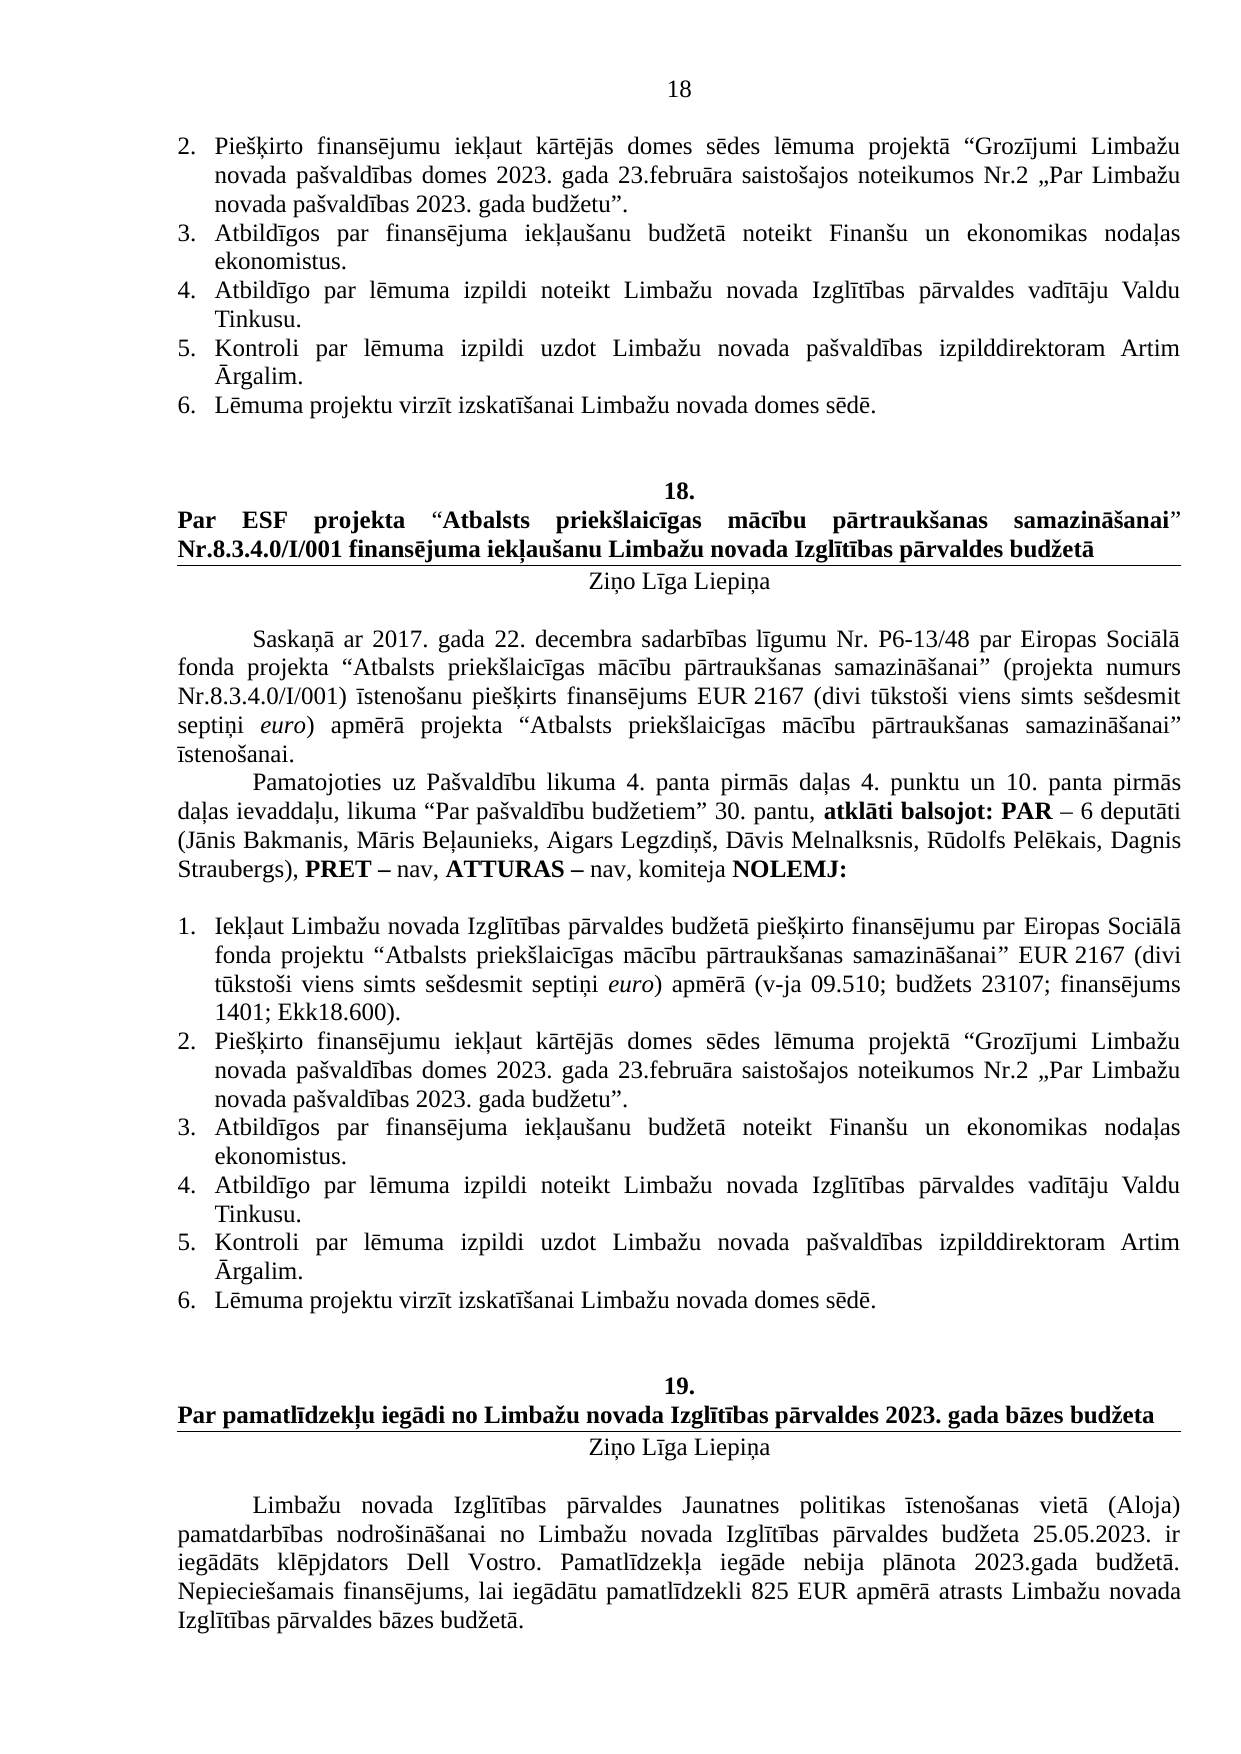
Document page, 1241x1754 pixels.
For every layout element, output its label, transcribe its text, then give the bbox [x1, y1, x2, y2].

text Pamatojoties uz Pašvaldību likuma 4. panta pirmās daļas 4. punktu un 10. panta pirmās daļas ievaddaļu, likuma “Par pašvaldību budžetiem” 30. pantu, atklāti balsojot: PAR – 6 deputāti (Jānis Bakmanis, Māris Beļaunieks, Aigars Legzdiņš, Dāvis Melnalksnis, Rūdolfs Pelēkais, Dagnis Straubergs), PRET – nav, ATTURAS – nav, komiteja NOLEMJ: [177, 767, 1181, 882]
list Kontroli par lēmuma izpildi uzdot Limbažu novada pašvaldības izpilddirektoram Artim Ārgalim. [177, 1227, 1181, 1285]
list Iekļaut Limbažu novada Izglītības pārvaldes budžetā piešķirto finansējumu par Eiropas Sociālā fonda projektu “Atbalsts priekšlaicīgas mācību pārtraukšanas samazināšanai” EUR 2167 (divi tūkstoši viens simts sešdesmit septiņi euro) apmērā (v-ja 09.510; budžets 23107; finansējums 1401; Ekk18.600). [177, 911, 1181, 1026]
text Limbažu novada Izglītības pārvaldes Jaunatnes politikas īstenošanas vietā (Aloja) pamatdarbības nodrošināšanai no Limbažu novada Izglītības pārvaldes budžeta 25.05.2023. ir iegādāts klēpjdators Dell Vostro. Pamatlīdzekļa iegāde nebija plānota 2023.gada budžetā. Nepieciešamais finansējums, lai iegādātu pamatlīdzekli 825 EUR apmērā atrasts Limbažu novada Izglītības pārvaldes bāzes budžetā. [177, 1490, 1181, 1634]
text Saskaņā ar 2017. gada 22. decembra sadarbības līgumu Nr. P6-13/48 par Eiropas Sociālā fonda projekta “Atbalsts priekšlaicīgas mācību pārtraukšanas samazināšanai” (projekta numurs Nr.8.3.4.0/I/001) īstenošanu piešķirts finansējums EUR 2167 (divi tūkstoši viens simts sešdesmit septiņi euro) apmērā projekta “Atbalsts priekšlaicīgas mācību pārtraukšanas samazināšanai” īstenošanai. [177, 624, 1181, 767]
list Atbildīgos par finansējuma iekļaušanu budžetā noteikt Finanšu un ekonomikas nodaļas ekonomistus. [177, 1112, 1181, 1170]
list Piešķirto finansējumu iekļaut kārtējās domes sēdes lēmuma projektā “Grozījumi Limbažu novada pašvaldības domes 2023. gada 23.februāra saistošajos noteikumos Nr.2 „Par Limbažu novada pašvaldības 2023. gada budžetu”. [177, 1026, 1181, 1112]
subtitle 19. [177, 1371, 1181, 1400]
text Par ESF projekta “Atbalsts priekšlaicīgas mācību pārtraukšanas samazināšanai” Nr.8.3.4.0/I/001 finansējuma iekļaušanu Limbažu novada Izglītības pārvaldes budžetā [177, 505, 1181, 565]
list Piešķirto finansējumu iekļaut kārtējās domes sēdes lēmuma projektā “Grozījumi Limbažu novada pašvaldības domes 2023. gada 23.februāra saistošajos noteikumos Nr.2 „Par Limbažu novada pašvaldības 2023. gada budžetu”. [177, 131, 1181, 218]
list Atbildīgo par lēmuma izpildi noteikt Limbažu novada Izglītības pārvaldes vadītāju Valdu Tinkusu. [177, 275, 1181, 333]
text Ziņo Līga Liepiņa [177, 566, 1181, 595]
subtitle 18. [177, 476, 1181, 505]
text Ziņo Līga Liepiņa [177, 1432, 1181, 1461]
text Par pamatlīdzekļu iegādi no Limbažu novada Izglītības pārvaldes 2023. gada bāzes budžeta [177, 1400, 1181, 1431]
list Lēmuma projektu virzīt izskatīšanai Limbažu novada domes sēdē. [177, 1285, 1181, 1314]
list Atbildīgos par finansējuma iekļaušanu budžetā noteikt Finanšu un ekonomikas nodaļas ekonomistus. [177, 218, 1181, 275]
list Lēmuma projektu virzīt izskatīšanai Limbažu novada domes sēdē. [177, 390, 1181, 419]
list Kontroli par lēmuma izpildi uzdot Limbažu novada pašvaldības izpilddirektoram Artim Ārgalim. [177, 333, 1181, 390]
list Atbildīgo par lēmuma izpildi noteikt Limbažu novada Izglītības pārvaldes vadītāju Valdu Tinkusu. [177, 1170, 1181, 1227]
